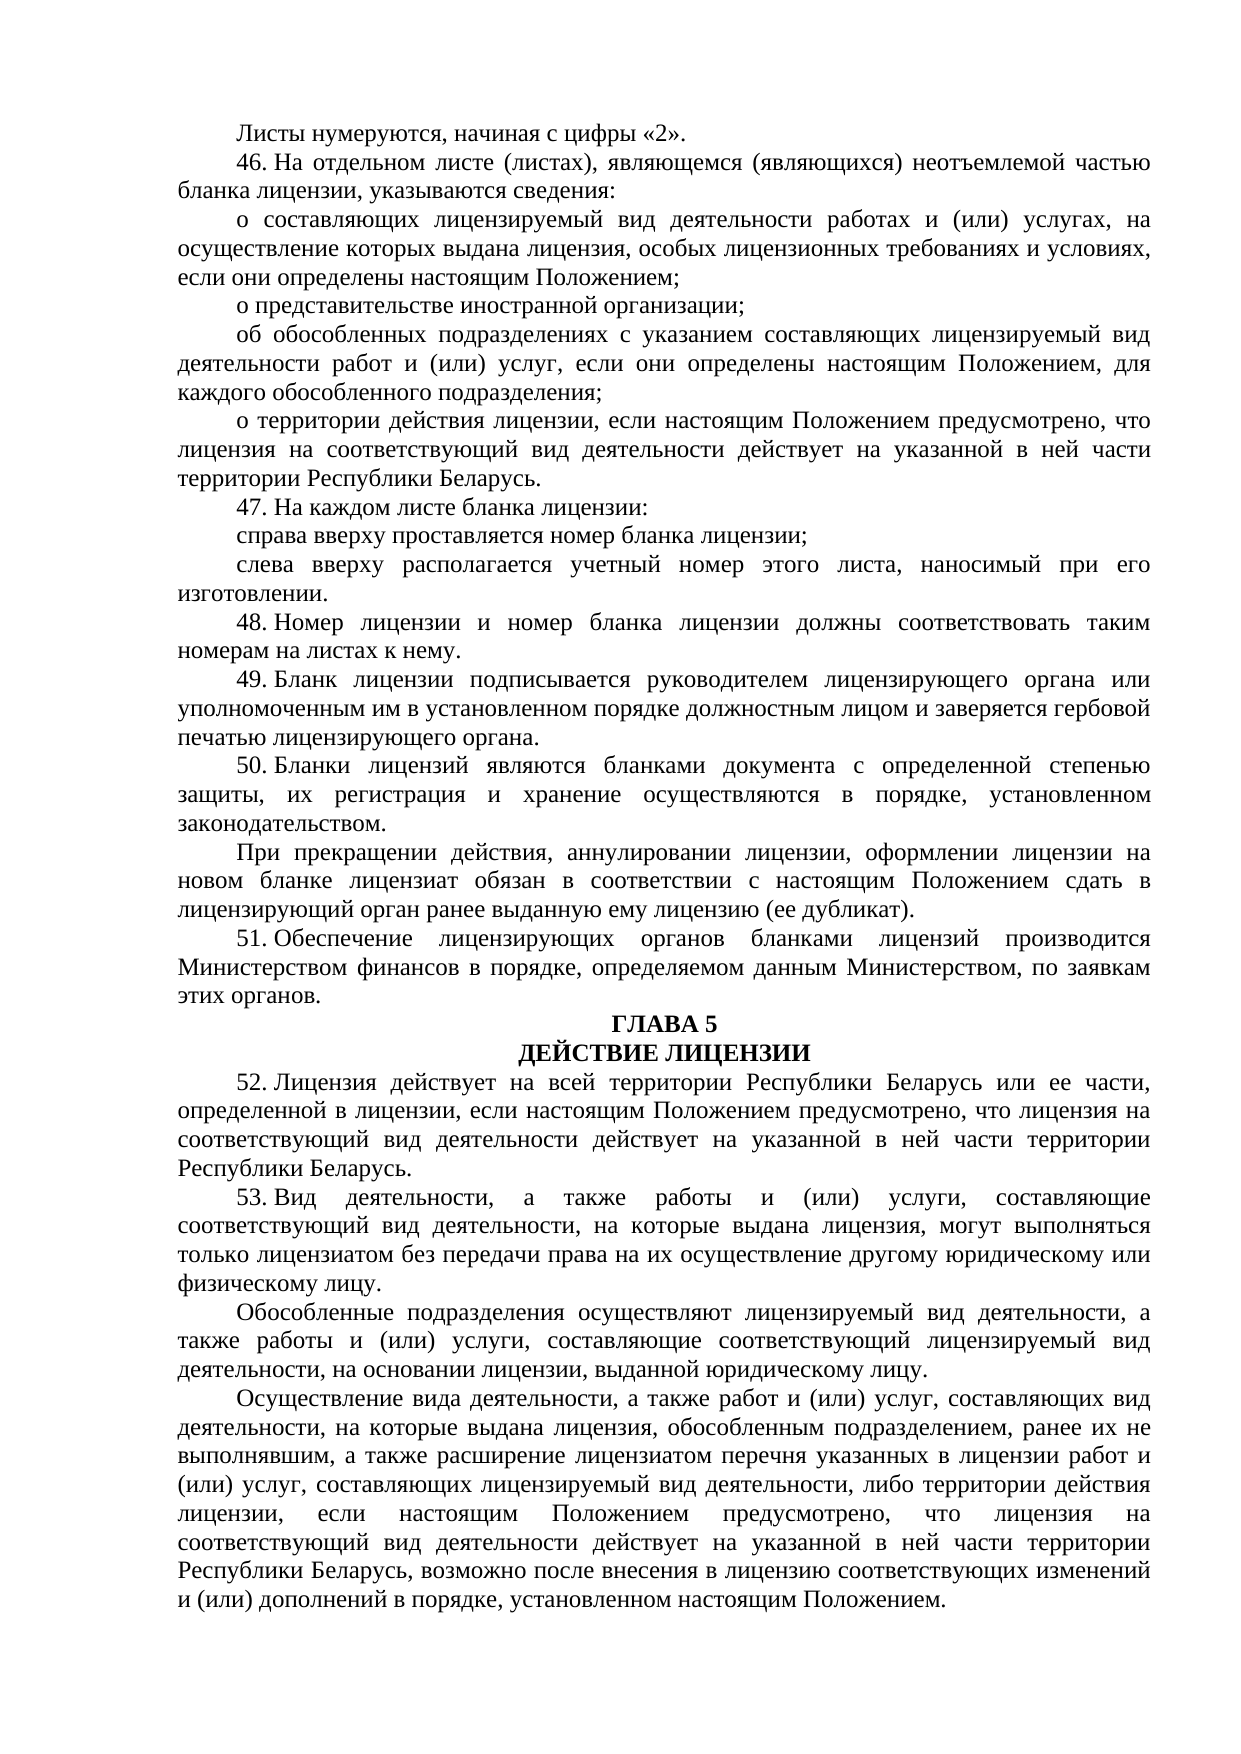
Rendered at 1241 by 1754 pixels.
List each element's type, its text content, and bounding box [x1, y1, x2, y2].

text 46. На отдельном листе (листах), являющемся (являющихся) неотъемлемой частью бланка лицензии, указываются сведения: [177, 147, 1152, 204]
text о территории действия лицензии, если настоящим Положением предусмотрено, что лицензия на соответствующий вид деятельности действует на указанной в ней части территории Республики Беларусь. [177, 406, 1152, 492]
text ГЛАВА 5 ДЕЙСТВИЕ ЛИЦЕНЗИИ [177, 1009, 1152, 1067]
text о составляющих лицензируемый вид деятельности работах и (или) услугах, на осуществление которых выдана лицензия, особых лицензионных требованиях и условиях, если они определены настоящим Положением; [177, 204, 1152, 291]
text Обособленные подразделения осуществляют лицензируемый вид деятельности, а также работы и (или) услуги, составляющие соответствующий лицензируемый вид деятельности, на основании лицензии, выданной юридическому лицу. [177, 1297, 1152, 1383]
text При прекращении действия, аннулировании лицензии, оформлении лицензии на новом бланке лицензиат обязан в соответствии с настоящим Положением сдать в лицензирующий орган ранее выданную ему лицензию (ее дубликат). [177, 837, 1152, 923]
text об обособленных подразделениях с указанием составляющих лицензируемый вид деятельности работ и (или) услуг, если они определены настоящим Положением, для каждого обособленного подразделения; [177, 319, 1152, 406]
text 52. Лицензия действует на всей территории Республики Беларусь или ее части, определенной в лицензии, если настоящим Положением предусмотрено, что лицензия на соответствующий вид деятельности действует на указанной в ней части территории Республики Беларусь. [177, 1067, 1152, 1182]
text Листы нумеруются, начиная с цифры «2». [177, 118, 1152, 147]
text 51. Обеспечение лицензирующих органов бланками лицензий производится Министерством финансов в порядке, определяемом данным Министерством, по заявкам этих органов. [177, 923, 1152, 1009]
text 50. Бланки лицензий являются бланками документа с определенной степенью защиты, их регистрация и хранение осуществляются в порядке, установленном законодательством. [177, 751, 1152, 837]
text слева вверху располагается учетный номер этого листа, наносимый при его изготовлении. [177, 549, 1152, 607]
text 49. Бланк лицензии подписывается руководителем лицензирующего органа или уполномоченным им в установленном порядке должностным лицом и заверяется гербовой печатью лицензирующего органа. [177, 664, 1152, 751]
text Осуществление вида деятельности, а также работ и (или) услуг, составляющих вид деятельности, на которые выдана лицензия, обособленным подразделением, ранее их не выполнявшим, а также расширение лицензиатом перечня указанных в лицензии работ и (или) услуг, составляющих лицензируемый вид деятельности, либо территории действия лицензии, если настоящим Положением предусмотрено, что лицензия на соответствующий вид деятельности действует на указанной в ней части территории Республики Беларусь, возможно после внесения в лицензию соответствующих изменений и (или) дополнений в порядке, установленном настоящим Положением. [177, 1383, 1152, 1613]
text 47. На каждом листе бланка лицензии: [177, 492, 1152, 521]
text 48. Номер лицензии и номер бланка лицензии должны соответствовать таким номерам на листах к нему. [177, 607, 1152, 664]
text о представительстве иностранной организации; [177, 291, 1152, 319]
text 53. Вид деятельности, а также работы и (или) услуги, составляющие соответствующий вид деятельности, на которые выдана лицензия, могут выполняться только лицензиатом без передачи права на их осуществление другому юридическому или физическому лицу. [177, 1182, 1152, 1297]
text справа вверху проставляется номер бланка лицензии; [177, 521, 1152, 549]
